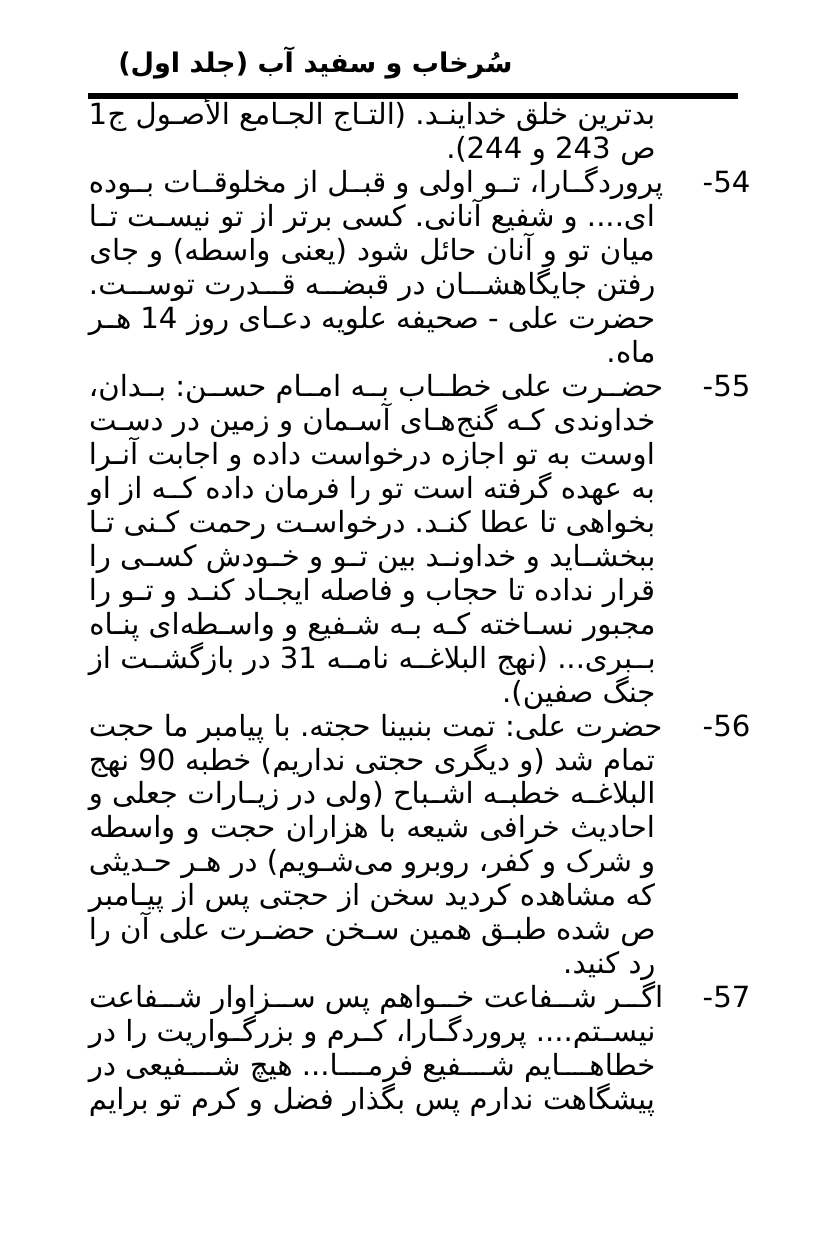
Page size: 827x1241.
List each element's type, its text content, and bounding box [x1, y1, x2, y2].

list پروردگارا، تو اولی و قبل از مخلوقات بوده ای.... و شفیع آنانی. کسی برتر از تو نیست تا میان تو و آنان حائل شود (یعنی واسطه) و جای رفتن جایگاهشان در قبضه قدرت توست. حضرت علی - صحیفه علویه دعای روز 14 هر ماه. [89, 166, 703, 369]
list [89, 98, 703, 166]
list حضرت علی خطاب به امام حسن: بدان، خداوندی که گنج‌های آسمان و زمین در دست اوست به تو اجازه درخواست داده و اجابت آنرا به عهده گرفته است تو را فرمان داده که از او بخواهی تا عطا کند. درخواست رحمت کنی تا ببخشاید و خداوند بین تو و خودش کسی را قرار نداده تا حجاب و فاصله ایجاد کند و تو را مجبور نساخته که به شفیع و واسطه‌ای پناه ببری... (نهج البلاغه نامه 31 در بازگشت از جنگ صفین). [89, 369, 703, 709]
list حضرت علی: تمت بنبینا حجته. با پیامبر ما حجت تمام شد (و دیگری حجتی نداریم) خطبه 90 نهج البلاغه خطبه اشباح (ولی در زیارات جعلی و احادیث خرافی شیعه با هزاران حجت و واسطه و شرک و کفر، روبرو می‌شویم) در هر حدیثی که مشاهده کردید سخن از حجتی پس از پیامبر ص شده طبق همین سخن حضرت علی آن را رد کنید. [89, 709, 703, 981]
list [89, 981, 703, 1116]
